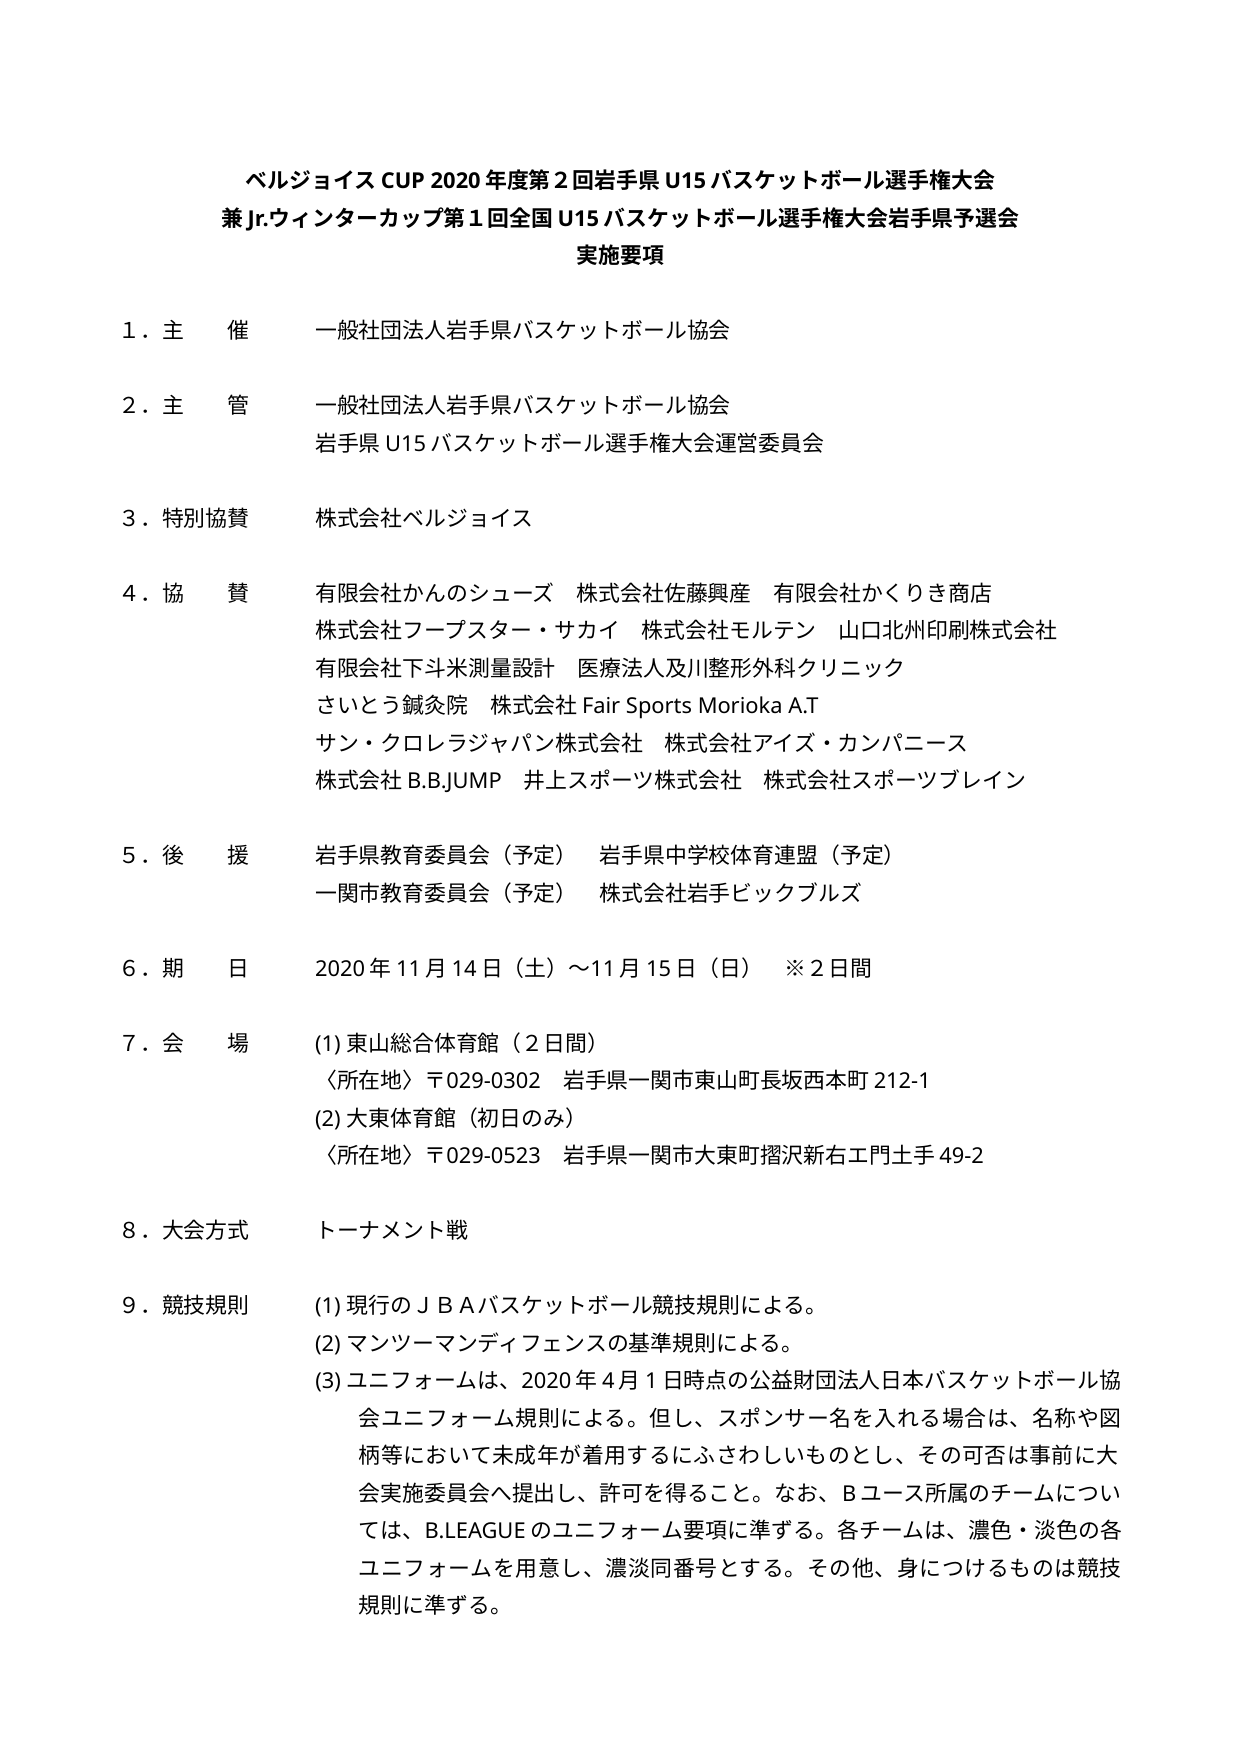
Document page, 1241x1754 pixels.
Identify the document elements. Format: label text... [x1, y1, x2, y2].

text サン・クロレラジャパン株式会社 株式会社アイズ・カンパニース [118, 723, 1122, 761]
text 有限会社下斗米測量設計 医療法人及川整形外科クリニック [118, 648, 1122, 686]
text ４．協 賛 有限会社かんのシューズ 株式会社佐藤興産 有限会社かくりき商店 [118, 573, 1122, 611]
text 〈所在地〉〒029-0523 岩手県一関市大東町摺沢新右エ門土手49-2 [118, 1136, 1122, 1173]
text ７．会 場 (1) 東山総合体育館（２日間） [118, 1023, 1122, 1061]
text 一関市教育委員会（予定） 株式会社岩手ビックブルズ [118, 873, 1122, 911]
text ６．期 日 2020年11月14日（土）～11月15日（日） ※２日間 [118, 948, 1122, 986]
text (2) 大東体育館（初日のみ） [118, 1098, 1122, 1136]
text 兼Jr.ウィンターカップ第１回全国U15バスケットボール選手権大会岩手県予選会 [118, 198, 1122, 236]
text さいとう鍼灸院 株式会社Fair Sports Morioka A.T [118, 686, 1122, 723]
text ３．特別協賛 株式会社ベルジョイス [118, 498, 1122, 536]
text ５．後 援 岩手県教育委員会（予定） 岩手県中学校体育連盟（予定） [118, 836, 1122, 873]
text 実施要項 [118, 236, 1122, 273]
text 〈所在地〉〒029-0302 岩手県一関市東山町長坂西本町212-1 [118, 1061, 1122, 1098]
text 株式会社フープスター・サカイ 株式会社モルテン 山口北州印刷株式会社 [118, 611, 1122, 648]
text ２．主 管 一般社団法人岩手県バスケットボール協会 [118, 386, 1122, 423]
text ９．競技規則 (1) 現行のＪＢＡバスケットボール競技規則による。 [118, 1286, 1122, 1323]
text 株式会社B.B.JUMP 井上スポーツ株式会社 株式会社スポーツブレイン [118, 761, 1122, 798]
text ベルジョイスCUP 2020年度第２回岩手県U15バスケットボール選手権大会 [118, 161, 1122, 198]
text (3) ユニフォームは、2020年4月1日時点の公益財団法人日本バスケットボール協会ユニフォーム規則による。但し、スポンサー名を入れる場合は、名称や図柄等において未成年が着用するにふさわしいものとし、その可否は事前に大会実施委員会へ提出し、許可を得ること。なお、Bユース所属のチームについては、B.LEAGUEのユニフォーム要項に準ずる。各チームは、濃色・淡色の各ユニフォームを用意し、濃淡同番号とする。その他、身につけるものは競技規則に準ずる。 [118, 1361, 1122, 1623]
text １．主 催 一般社団法人岩手県バスケットボール協会 [118, 311, 1122, 348]
text ８．大会方式 トーナメント戦 [118, 1211, 1122, 1248]
text 岩手県U15バスケットボール選手権大会運営委員会 [118, 423, 1122, 461]
text (2) マンツーマンディフェンスの基準規則による。 [118, 1323, 1122, 1361]
